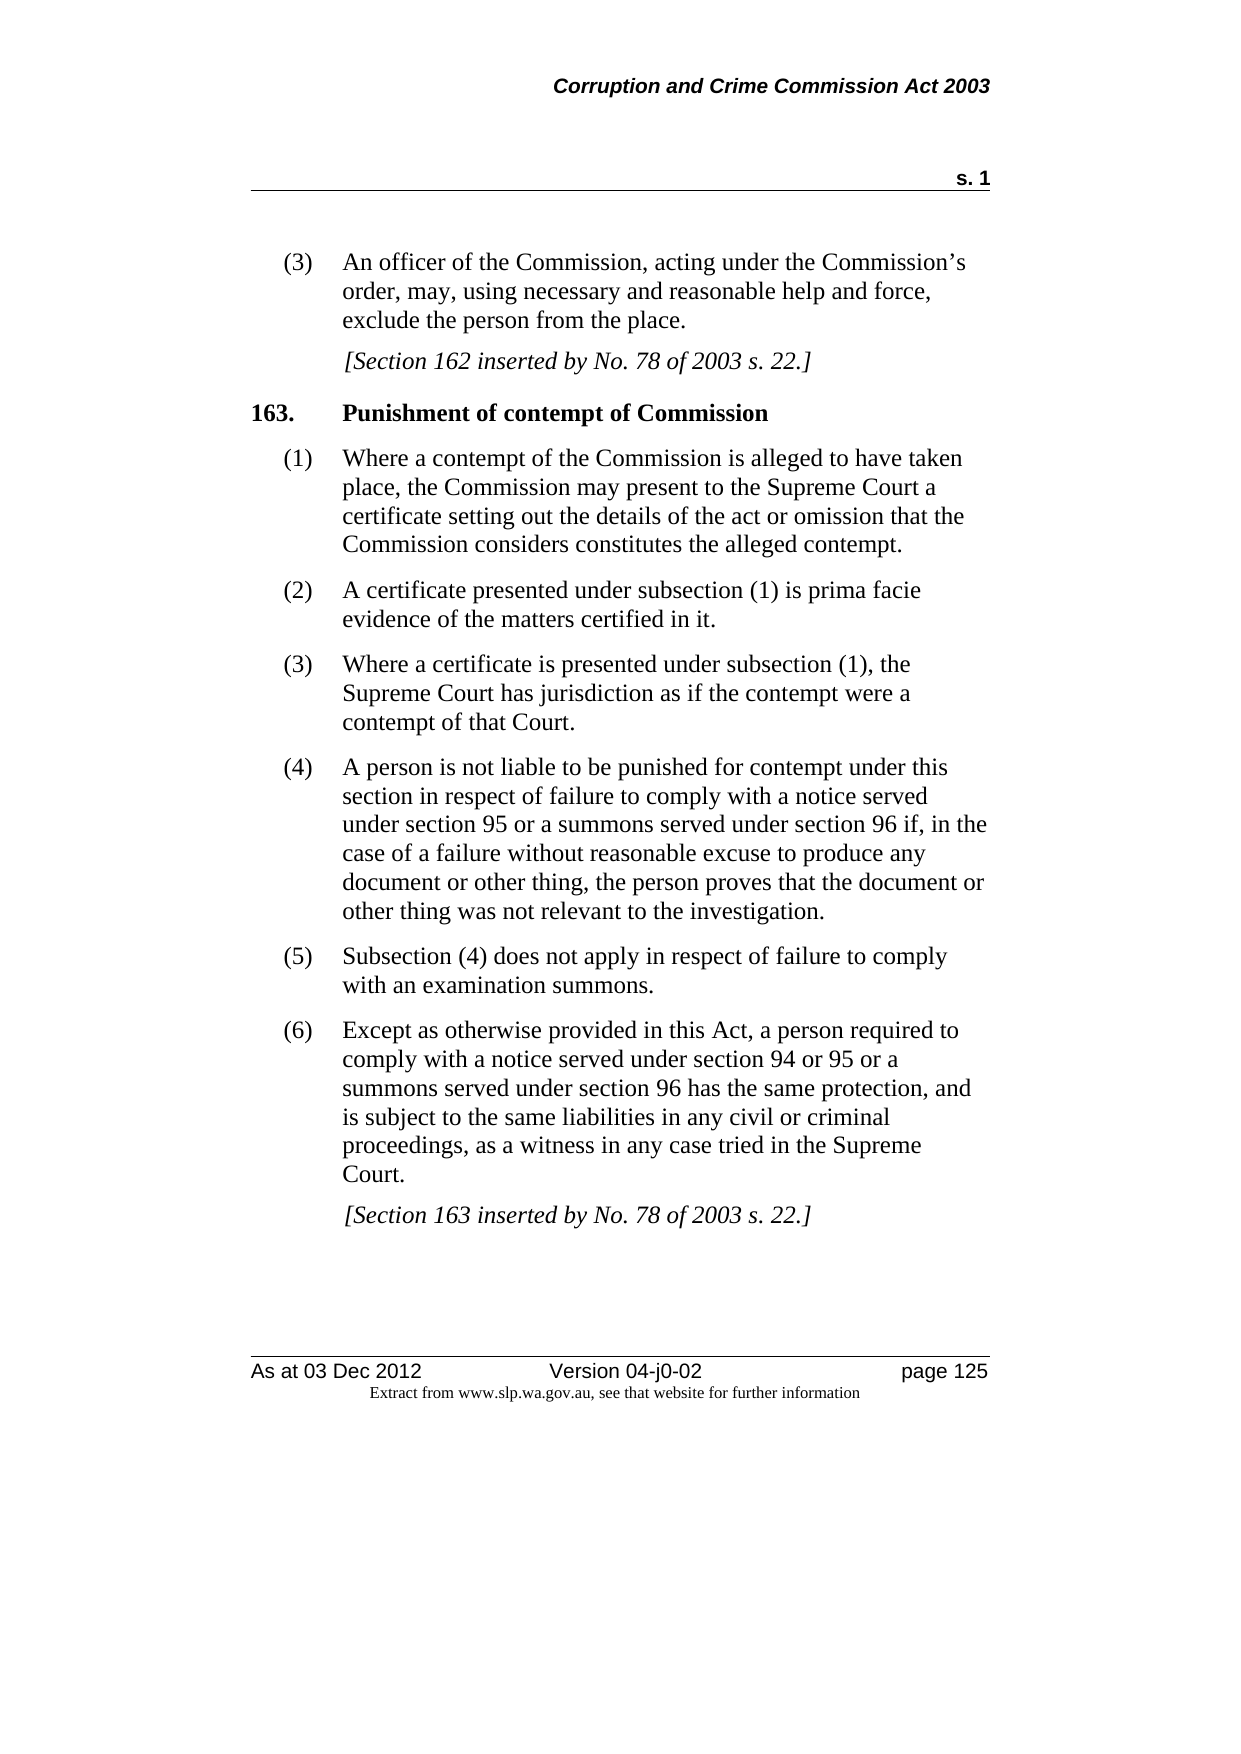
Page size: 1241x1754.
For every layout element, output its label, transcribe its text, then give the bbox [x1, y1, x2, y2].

text [Section 162 inserted by No. 78 of 2003 s. 22.] [251, 346, 990, 375]
text [Section 163 inserted by No. 78 of 2003 s. 22.] [251, 1200, 990, 1229]
text (3) Where a certificate is presented under subsection (1), the Supreme Court has jurisdiction as if the contempt were a contempt of that Court. [251, 649, 990, 735]
text (5) Subsection (4) does not apply in respect of failure to comply with an examination summons. [251, 941, 990, 999]
text (2) A certificate presented under subsection (1) is prima facie evidence of the matters certified in it. [251, 575, 990, 632]
subtitle 163. Punishment of contempt of Commission [251, 398, 990, 427]
text (4) A person is not liable to be punished for contempt under this section in respect of failure to comply with a notice served under section 95 or a summons served under section 96 if, in the case of a failure without reasonable excuse to produce any document or other thing, the person proves that the document or other thing was not relevant to the investigation. [251, 752, 990, 924]
text (6) Except as otherwise provided in this Act, a person required to comply with a notice served under section 94 or 95 or a summons served under section 96 has the same protection, and is subject to the same liabilities in any civil or criminal proceedings, as a witness in any case tried in the Supreme Court. [251, 1015, 990, 1188]
text (1) Where a contempt of the Commission is alleged to have taken place, the Commission may present to the Supreme Court a certificate setting out the details of the act or omission that the Commission considers constitutes the alleged contempt. [251, 443, 990, 558]
text (3) An officer of the Commission, acting under the Commission’s order, may, using necessary and reasonable help and force, exclude the person from the place. [251, 247, 990, 334]
